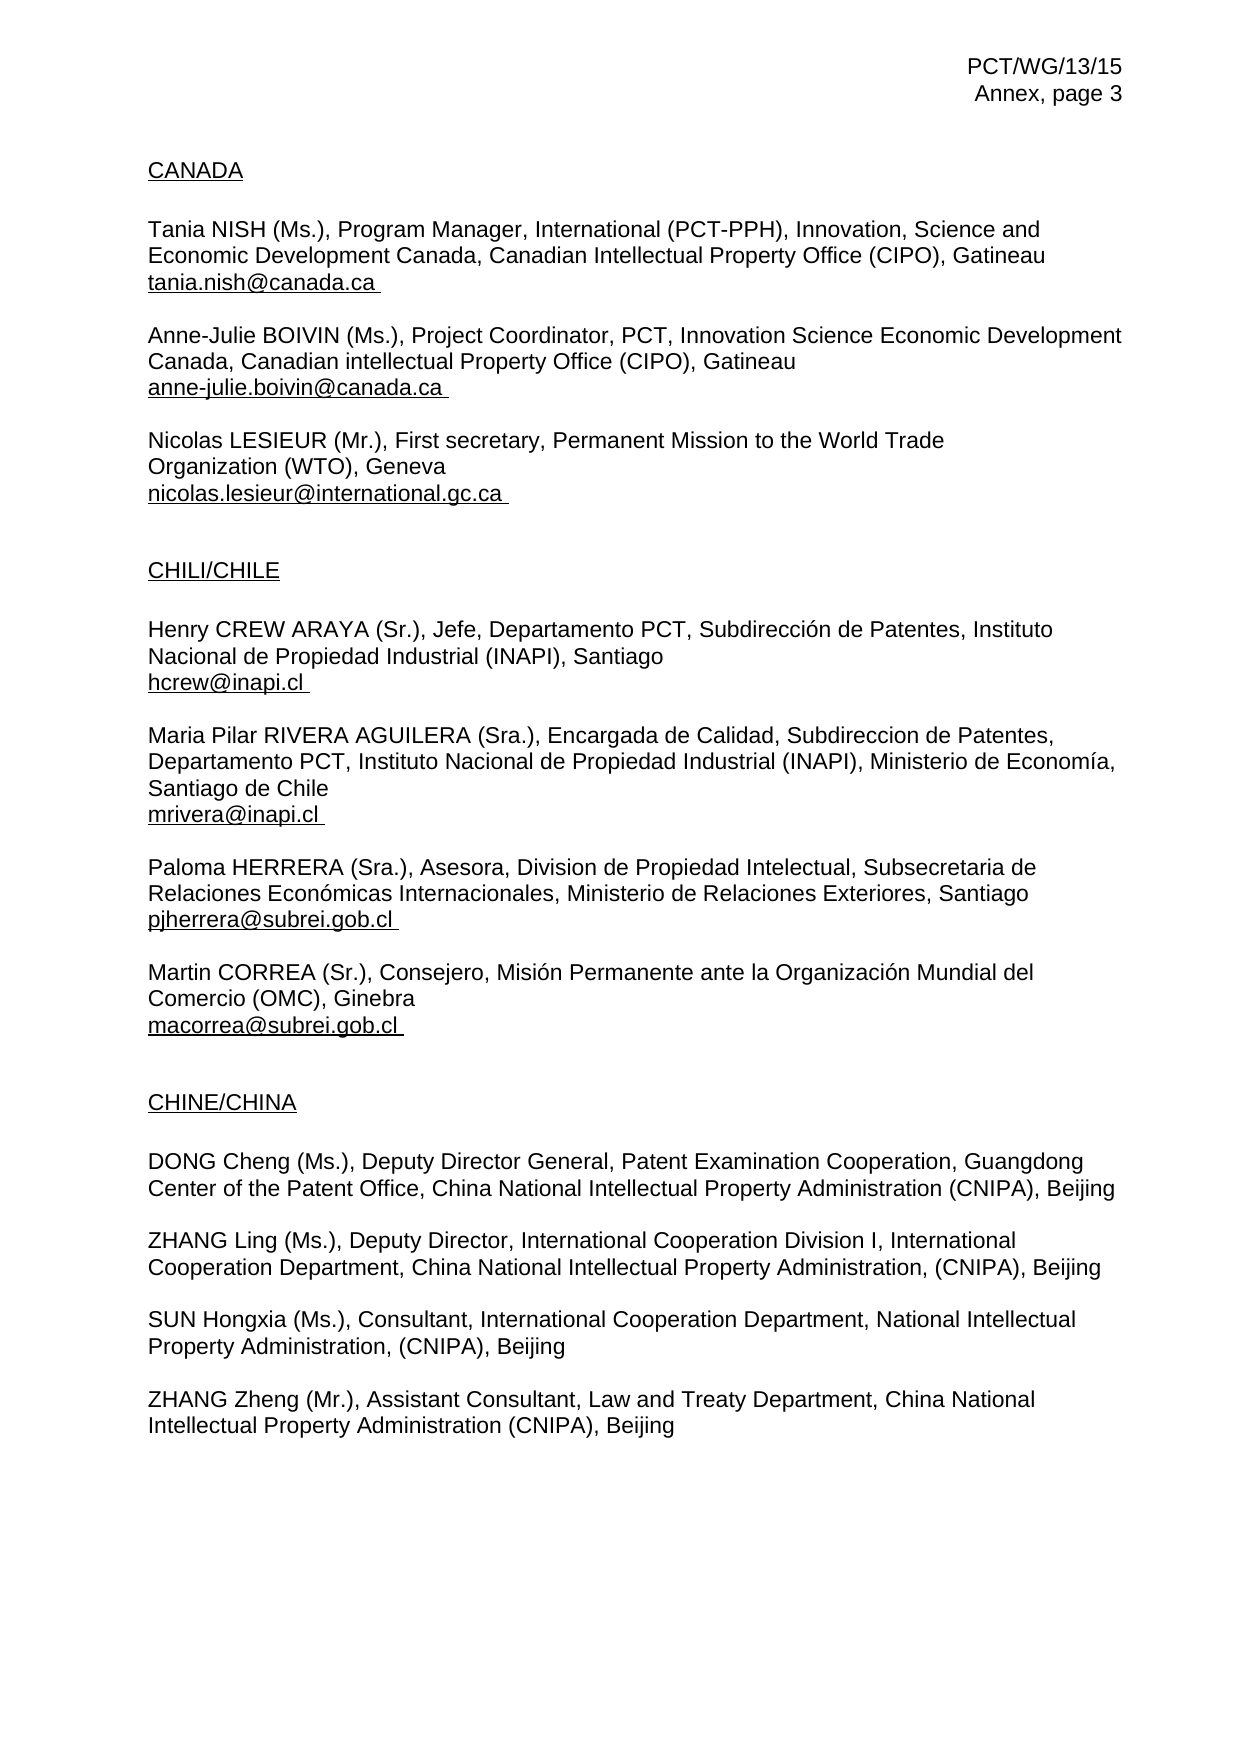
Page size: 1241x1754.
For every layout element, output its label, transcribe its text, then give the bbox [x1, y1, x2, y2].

text ZHANG Zheng (Mr.), Assistant Consultant, Law and Treaty Department, China National Intellectual Property Administration (CNIPA), Beijing [148, 1386, 1122, 1438]
text pjherrera@subrei.gob.cl [148, 906, 1122, 933]
text anne-julie.boivin@canada.ca [148, 374, 1122, 401]
subtitle CHILI/CHILE [148, 557, 1122, 584]
text hcrew@inapi.cl [148, 669, 1122, 695]
text Paloma HERRERA (Sra.), Asesora, Division de Propiedad Intelectual, Subsecretaria de Relaciones Económicas Internacionales, Ministerio de Relaciones Exteriores, Santiago [148, 853, 1122, 906]
text macorrea@subrei.gob.cl [148, 1012, 1122, 1038]
text Nicolas LESIEUR (Mr.), First secretary, Permanent Mission to the World Trade Organization (WTO), Geneva [148, 427, 1122, 480]
text DONG Cheng (Ms.), Deputy Director General, Patent Examination Cooperation, Guangdong Center of the Patent Office, China National Intellectual Property Administration (CNIPA), Beijing [148, 1148, 1122, 1201]
text tania.nish@canada.ca [148, 269, 1122, 295]
subtitle CANADA [148, 157, 1122, 183]
text Maria Pilar RIVERA AGUILERA (Sra.), Encargada de Calidad, Subdireccion de Patentes, Departamento PCT, Instituto Nacional de Propiedad Industrial (INAPI), Ministerio de Economía, Santiago de Chile [148, 722, 1122, 801]
text Henry CREW ARAYA (Sr.), Jefe, Departamento PCT, Subdirección de Patentes, Instituto Nacional de Propiedad Industrial (INAPI), Santiago [148, 616, 1122, 669]
text Martin CORREA (Sr.), Consejero, Misión Permanente ante la Organización Mundial del Comercio (OMC), Ginebra [148, 959, 1122, 1012]
text Tania NISH (Ms.), Program Manager, International (PCT-PPH), Innovation, Science and Economic Development Canada, Canadian Intellectual Property Office (CIPO), Gatineau [148, 216, 1122, 269]
subtitle CHINE/CHINA [148, 1089, 1122, 1116]
text SUN Hongxia (Ms.), Consultant, International Cooperation Department, National Intellectual Property Administration, (CNIPA), Beijing [148, 1306, 1122, 1359]
text mrivera@inapi.cl [148, 801, 1122, 827]
text nicolas.lesieur@international.gc.ca [148, 480, 1122, 506]
text Anne-Julie BOIVIN (Ms.), Project Coordinator, PCT, Innovation Science Economic Development Canada, Canadian intellectual Property Office (CIPO), Gatineau [148, 322, 1122, 374]
text ZHANG Ling (Ms.), Deputy Director, International Cooperation Division I, International Cooperation Department, China National Intellectual Property Administration, (CNIPA), Beijing [148, 1227, 1122, 1280]
